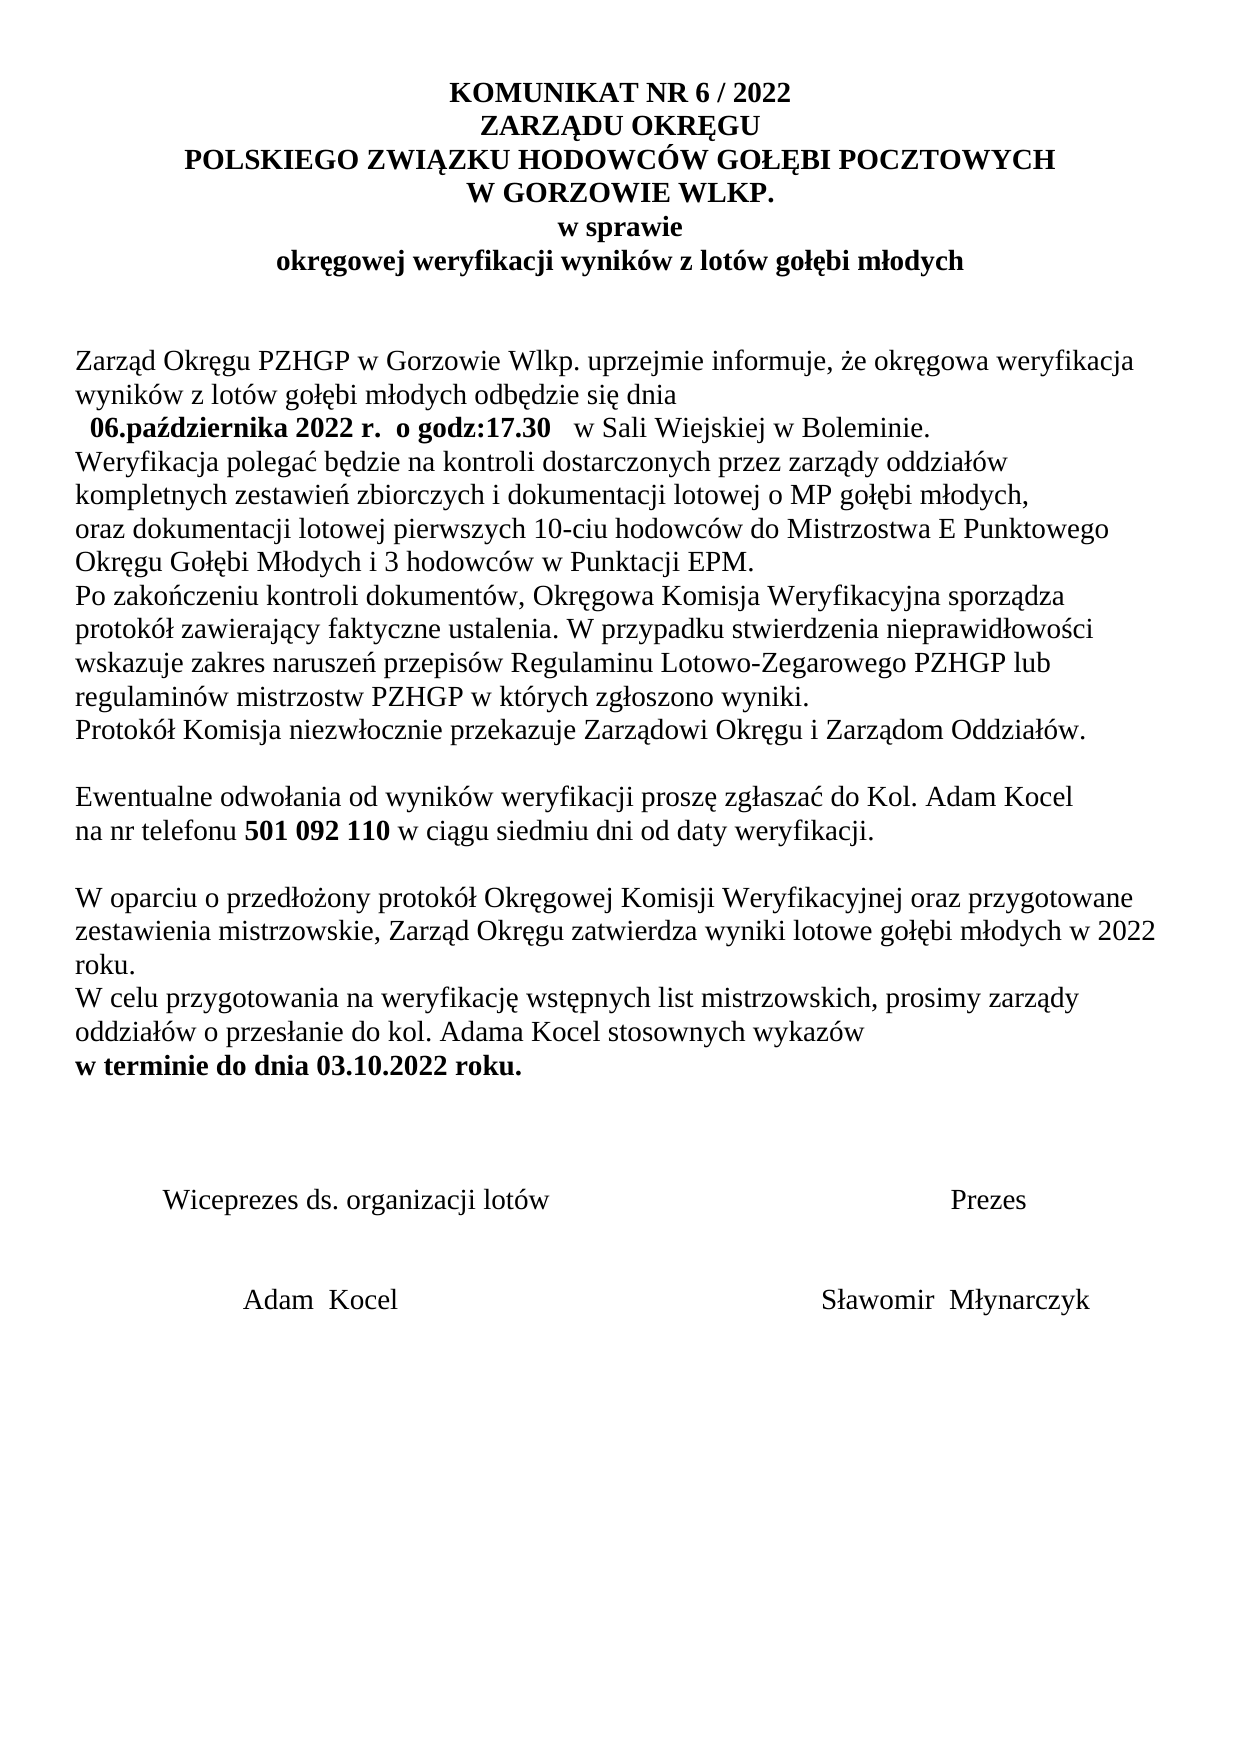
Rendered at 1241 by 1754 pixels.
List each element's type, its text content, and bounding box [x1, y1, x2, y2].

text W celu przygotowania na weryfikację wstępnych list mistrzowskich, prosimy zarządy oddziałów o przesłanie do kol. Adama Kocel stosownych wykazów [75, 981, 1165, 1048]
text Wiceprezes ds. organizacji lotów Prezes [75, 1182, 1165, 1215]
text w sprawie [75, 209, 1165, 243]
text W GORZOWIE WLKP. [75, 176, 1165, 209]
text POLSKIEGO ZWIĄZKU HODOWCÓW GOŁĘBI POCZTOWYCH [75, 142, 1165, 176]
text Zarząd Okręgu PZHGP w Gorzowie Wlkp. uprzejmie informuje, że okręgowa weryfikacja wyników z lotów gołębi młodych odbędzie się dnia [75, 343, 1165, 410]
text Weryfikacja polegać będzie na kontroli dostarczonych przez zarządy oddziałów kompletnych zestawień zbiorczych i dokumentacji lotowej o MP gołębi młodych, [75, 444, 1165, 511]
title KOMUNIKAT NR 6 / 2022 [75, 75, 1165, 108]
text Po zakończeniu kontroli dokumentów, Okręgowa Komisja Weryfikacyjna sporządza protokół zawierający faktyczne ustalenia. W przypadku stwierdzenia nieprawidłowości wskazuje zakres naruszeń przepisów Regulaminu Lotowo-Zegarowego PZHGP lub regulaminów mistrzostw PZHGP w których zgłoszono wyniki. [75, 578, 1165, 712]
subtitle okręgowej weryfikacji wyników z lotów gołębi młodych [75, 243, 1165, 276]
text W oparciu o przedłożony protokół Okręgowej Komisji Weryfikacyjnej oraz przygotowane zestawienia mistrzowskie, Zarząd Okręgu zatwierdza wyniki lotowe gołębi młodych w 2022 roku. [75, 880, 1165, 981]
text w terminie do dnia 03.10.2022 roku. [75, 1048, 1165, 1081]
text Ewentualne odwołania od wyników weryfikacji proszę zgłaszać do Kol. Adam Kocel [75, 779, 1165, 813]
text Protokół Komisja niezwłocznie przekazuje Zarządowi Okręgu i Zarządom Oddziałów. [75, 712, 1165, 746]
text 06.października 2022 r. o godz:17.30 w Sali Wiejskiej w Boleminie. [75, 410, 1165, 444]
text Adam Kocel Sławomir Młynarczyk [75, 1282, 1165, 1316]
text oraz dokumentacji lotowej pierwszych 10-ciu hodowców do Mistrzostwa E Punktowego Okręgu Gołębi Młodych i 3 hodowców w Punktacji EPM. [75, 511, 1165, 578]
text na nr telefonu 501 092 110 w ciągu siedmiu dni od daty weryfikacji. [75, 813, 1165, 846]
text ZARZĄDU OKRĘGU [75, 108, 1165, 142]
